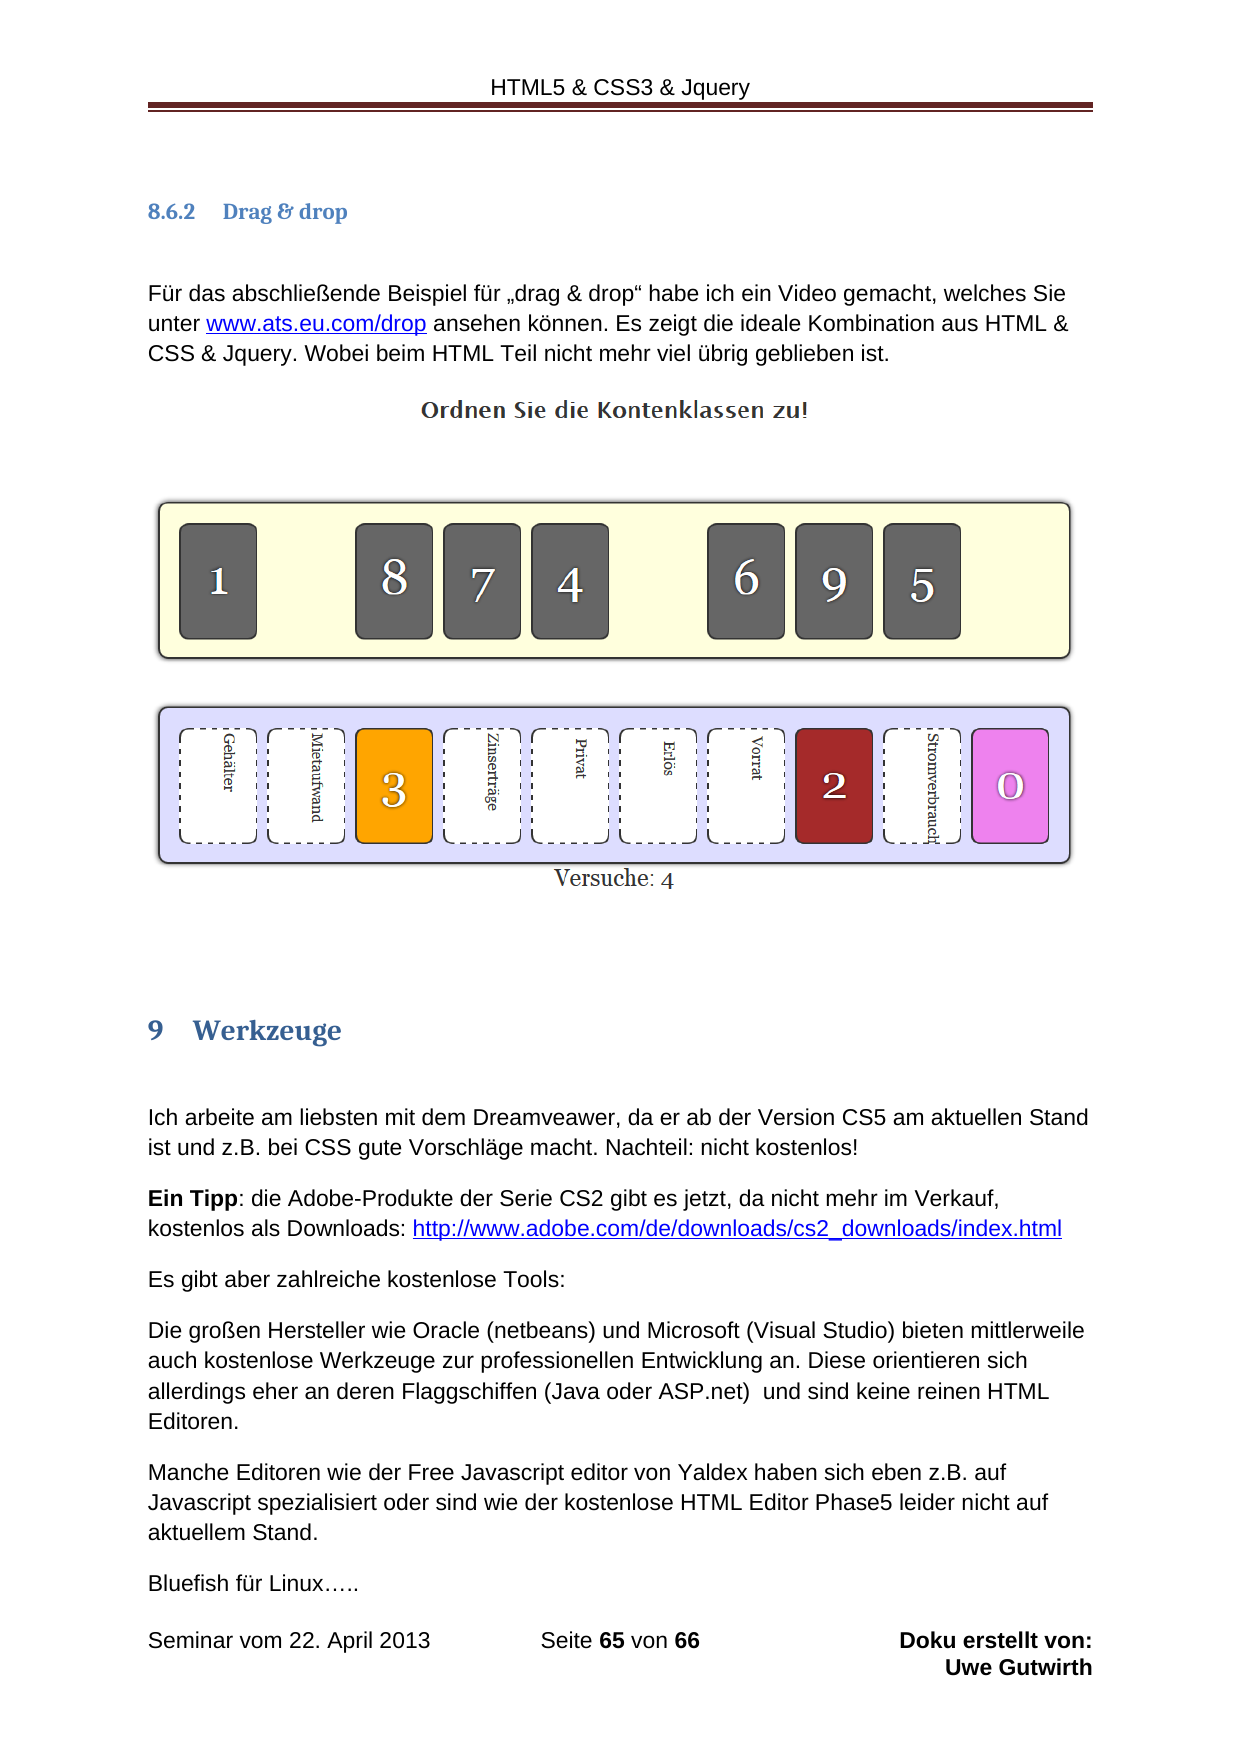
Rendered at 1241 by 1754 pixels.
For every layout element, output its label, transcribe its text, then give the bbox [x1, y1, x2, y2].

text Bluefish für Linux….. [148, 1570, 1093, 1597]
text Es gibt aber zahlreiche kostenlose Tools: [148, 1266, 1093, 1293]
picture [147, 391, 1093, 910]
text Ein Tipp: die Adobe-Produkte der Serie CS2 gibt es jetzt, da nicht mehr im Verkauf, kostenlos als Downloads: http://www.adobe.com/de/downloads/cs2_downloads/index.html [148, 1185, 1093, 1242]
text Ich arbeite am liebsten mit dem Dreamveawer, da er ab der Version CS5 am aktuellen Stand ist und z.B. bei CSS gute Vorschläge macht. Nachteil: nicht kostenlos! [148, 1104, 1093, 1160]
text Manche Editoren wie der Free Javascript editor von Yaldex haben sich eben z.B. auf Javascript spezialisiert oder sind wie der kostenlose HTML Editor Phase5 leider nicht auf aktuellem Stand. [148, 1459, 1093, 1546]
subtitle Drag & drop [148, 199, 1093, 225]
text Für das abschließende Beispiel für „drag & drop“ habe ich ein Video gemacht, welches Sie unter www.ats.eu.com/drop ansehen können. Es zeigt die ideale Kombination aus HTML & CSS & Jquery. Wobei beim HTML Teil nicht mehr viel übrig geblieben ist. [148, 280, 1093, 367]
subtitle Werkzeuge [148, 1014, 1093, 1048]
text Die großen Hersteller wie Oracle (netbeans) und Microsoft (Visual Studio) bieten mittlerweile auch kostenlose Werkzeuge zur professionellen Entwicklung an. Diese orientieren sich allerdings eher an deren Flaggschiffen (Java oder ASP.net) und sind keine reinen HTML Editoren. [148, 1317, 1093, 1434]
